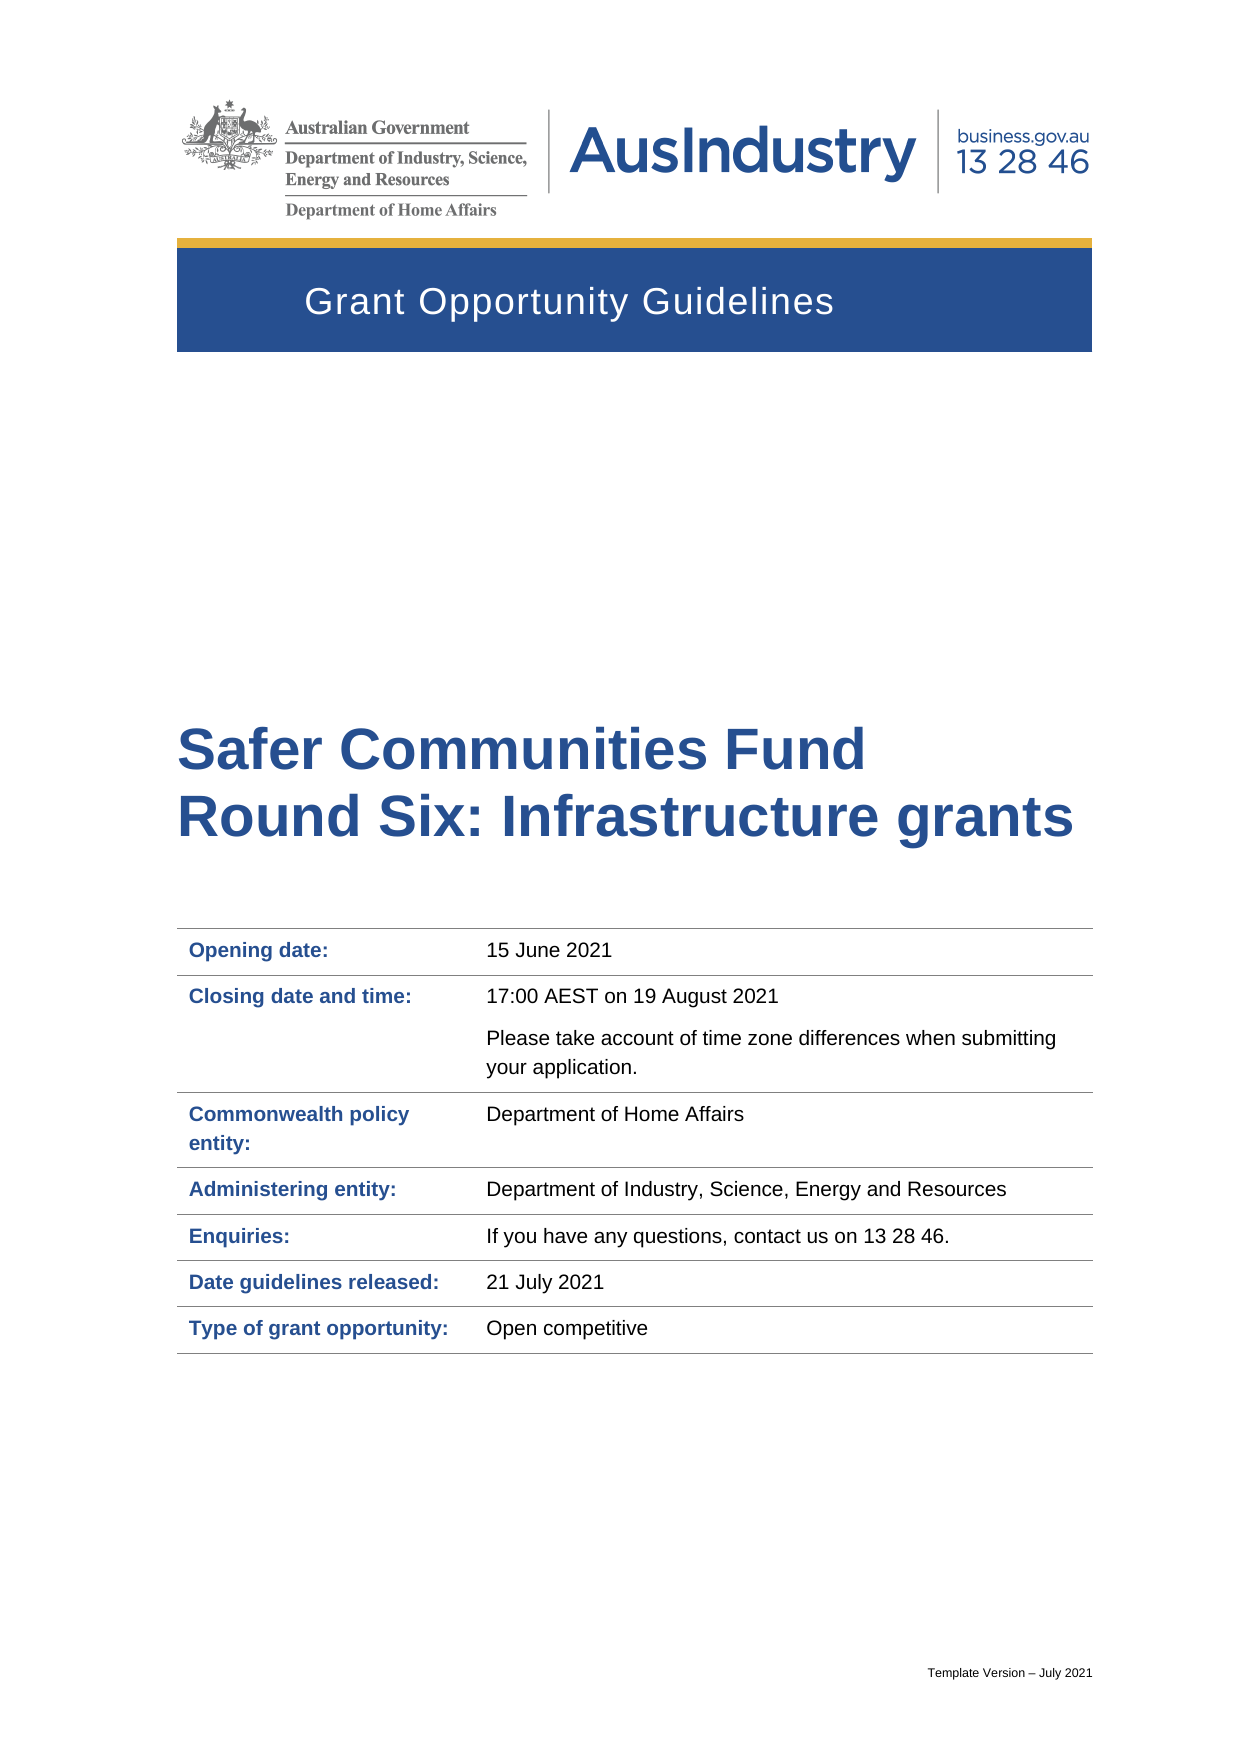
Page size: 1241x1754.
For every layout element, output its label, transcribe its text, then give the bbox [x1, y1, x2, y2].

table_header Opening date: [177, 929, 475, 974]
table_cell Department of Industry, Science, Energy and Resources [475, 1168, 1093, 1213]
table_cell 21 July 2021 [475, 1261, 1093, 1306]
picture [177, 97, 1093, 235]
table_cell Open competitive [475, 1307, 1093, 1353]
table_cell If you have any questions, contact us on 13 28 46. [475, 1215, 1093, 1260]
table_cell Date guidelines released: [177, 1261, 475, 1306]
table_cell 17:00 AEST on 19 August 2021 Please take account of time zone differences when submitting your application. [475, 976, 1093, 1092]
table_cell Department of Home Affairs [475, 1093, 1093, 1167]
subtitle Safer Communities Fund Round Six: Infrastructure grants [177, 715, 1092, 849]
table_cell Type of grant opportunity: [177, 1307, 475, 1353]
table_cell Closing date and time: [177, 976, 475, 1092]
table_header 15 June 2021 [475, 929, 1093, 974]
table_cell Enquiries: [177, 1215, 475, 1260]
table_cell Administering entity: [177, 1168, 475, 1213]
table_cell Commonwealth policy entity: [177, 1093, 475, 1167]
